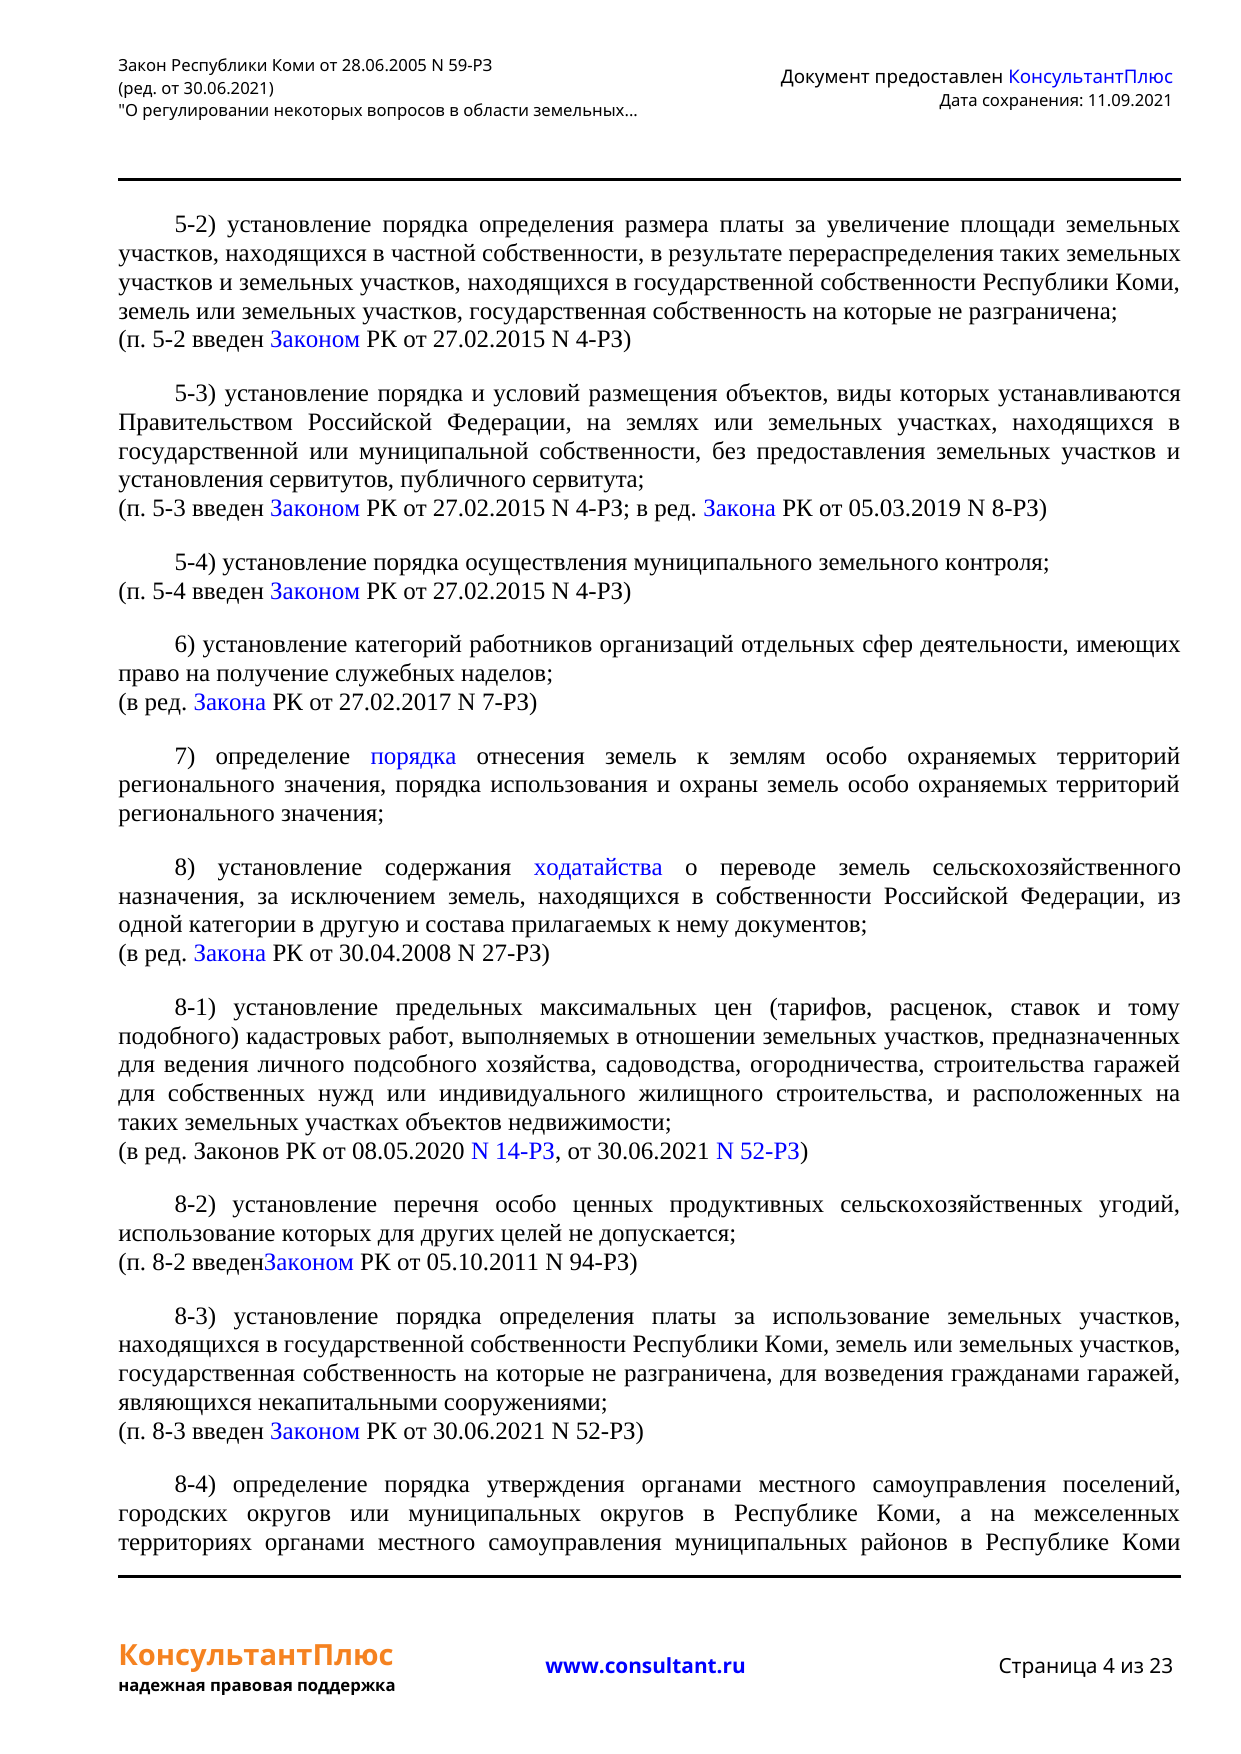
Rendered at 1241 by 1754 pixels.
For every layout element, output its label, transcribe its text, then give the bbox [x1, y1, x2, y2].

text (в ред. Законов РК от 08.05.2020 N 14-РЗ, от 30.06.2021 N 52-РЗ) [118, 1136, 1181, 1164]
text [118, 1469, 1181, 1556]
text (п. 5-3 введен Законом РК от 27.02.2015 N 4-РЗ; в ред. Закона РК от 05.03.2019 N 8-РЗ) [118, 493, 1181, 522]
text (п. 8-2 введенЗаконом РК от 05.10.2011 N 94-РЗ) [118, 1247, 1181, 1276]
text 5-3) установление порядка и условий размещения объектов, виды которых устанавливаются Правительством Российской Федерации, на землях или земельных участках, находящихся в государственной или муниципальной собственности, без предоставления земельных участков и установления сервитутов, публичного сервитута; [118, 378, 1181, 493]
text 5-2) установление порядка определения размера платы за увеличение площади земельных участков, находящихся в частной собственности, в результате перераспределения таких земельных участков и земельных участков, находящихся в государственной собственности Республики Коми, земель или земельных участков, государственная собственность на которые не разграничена; [118, 209, 1181, 324]
text 6) установление категорий работников организаций отдельных сфер деятельности, имеющих право на получение служебных наделов; [118, 629, 1181, 687]
text 5-4) установление порядка осуществления муниципального земельного контроля; [118, 547, 1181, 576]
text (п. 8-3 введен Законом РК от 30.06.2021 N 52-РЗ) [118, 1416, 1181, 1444]
text 8-1) установление предельных максимальных цен (тарифов, расценок, ставок и тому подобного) кадастровых работ, выполняемых в отношении земельных участков, предназначенных для ведения личного подсобного хозяйства, садоводства, огородничества, строительства гаражей для собственных нужд или индивидуального жилищного строительства, и расположенных на таких земельных участках объектов недвижимости; [118, 992, 1181, 1136]
text (п. 5-4 введен Законом РК от 27.02.2015 N 4-РЗ) [118, 576, 1181, 604]
text 8-3) установление порядка определения платы за использование земельных участков, находящихся в государственной собственности Республики Коми, земель или земельных участков, государственная собственность на которые не разграничена, для возведения гражданами гаражей, являющихся некапитальными сооружениями; [118, 1301, 1181, 1416]
text (в ред. Закона РК от 27.02.2017 N 7-РЗ) [118, 687, 1181, 716]
text (п. 5-2 введен Законом РК от 27.02.2015 N 4-РЗ) [118, 324, 1181, 353]
text 7) определение порядка отнесения земель к землям особо охраняемых территорий регионального значения, порядка использования и охраны земель особо охраняемых территорий регионального значения; [118, 741, 1181, 827]
text (в ред. Закона РК от 30.04.2008 N 27-РЗ) [118, 938, 1181, 967]
text 8) установление содержания ходатайства о переводе земель сельскохозяйственного назначения, за исключением земель, находящихся в собственности Российской Федерации, из одной категории в другую и состава прилагаемых к нему документов; [118, 852, 1181, 938]
text 8-2) установление перечня особо ценных продуктивных сельскохозяйственных угодий, использование которых для других целей не допускается; [118, 1189, 1181, 1247]
